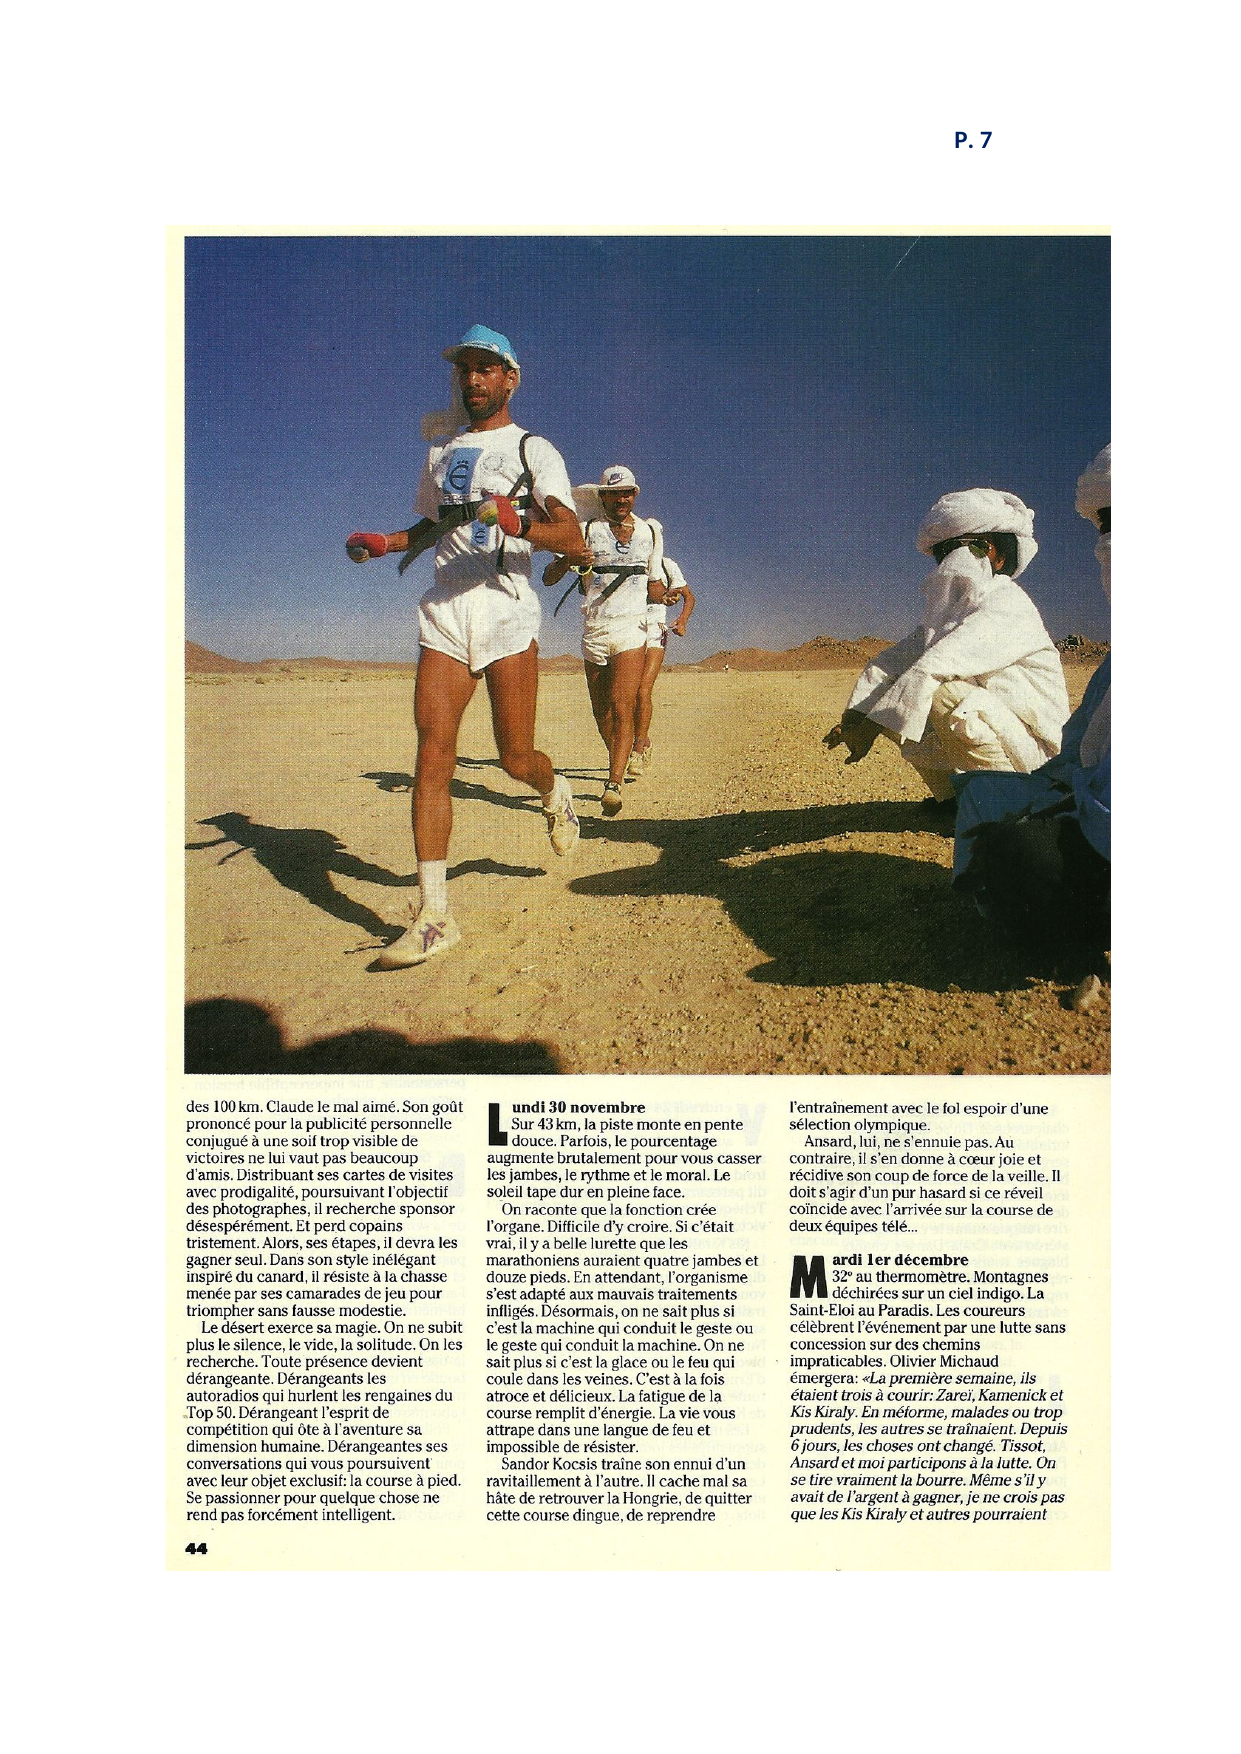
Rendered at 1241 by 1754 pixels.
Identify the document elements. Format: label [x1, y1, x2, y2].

picture [165, 225, 1111, 1571]
